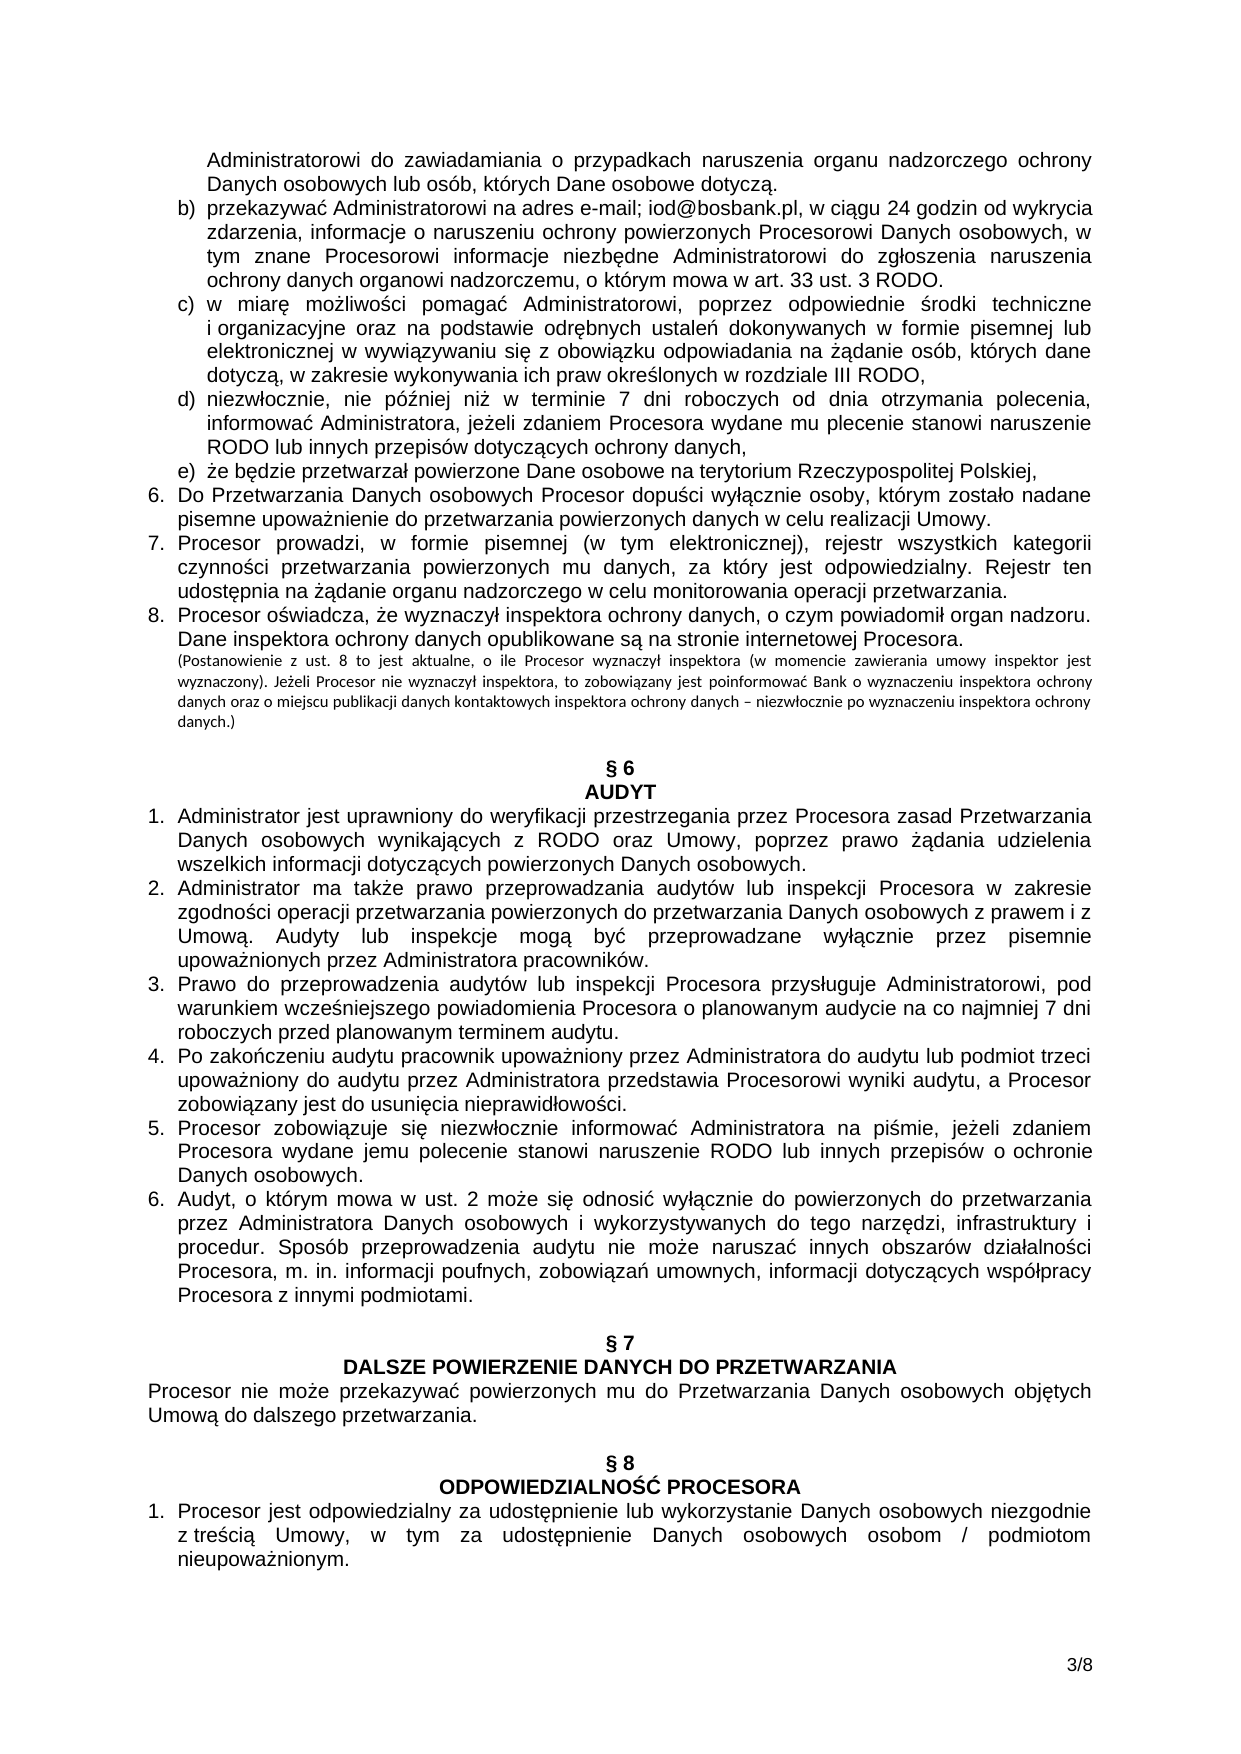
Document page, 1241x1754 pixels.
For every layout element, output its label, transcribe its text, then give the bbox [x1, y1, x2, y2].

list w miarę możliwości pomagać Administratorowi, poprzez odpowiednie środki techniczne i organizacyjne oraz na podstawie odrębnych ustaleń dokonywanych w formie pisemnej lub elektronicznej w wywiązywaniu się z obowiązku odpowiadania na żądanie osób, których dane dotyczą, w zakresie wykonywania ich praw określonych w rozdziale III RODO, [177, 291, 1093, 387]
list przekazywać Administratorowi na adres e-mail; iod@bosbank.pl, w ciągu 24 godzin od wykrycia zdarzenia, informacje o naruszeniu ochrony powierzonych Procesorowi Danych osobowych, w tym znane Procesorowi informacje niezbędne Administratorowi do zgłoszenia naruszenia ochrony danych organowi nadzorczemu, o którym mowa w art. 33 ust. 3 RODO. [177, 196, 1093, 291]
list Po zakończeniu audytu pracownik upoważniony przez Administratora do audytu lub podmiot trzeci upoważniony do audytu przez Administratora przedstawia Procesorowi wyniki audytu, a Procesor zobowiązany jest do usunięcia nieprawidłowości. [148, 1043, 1093, 1115]
list Audyt, o którym mowa w ust. 2 może się odnosić wyłącznie do powierzonych do przetwarzania przez Administratora Danych osobowych i wykorzystywanych do tego narzędzi, infrastruktury i procedur. Sposób przeprowadzenia audytu nie może naruszać innych obszarów działalności Procesora, m. in. informacji poufnych, zobowiązań umownych, informacji dotyczących współpracy Procesora z innymi podmiotami. [148, 1187, 1093, 1307]
list że będzie przetwarzał powierzone Dane osobowe na terytorium Rzeczypospolitej Polskiej, [177, 459, 1093, 483]
list Procesor zobowiązuje się niezwłocznie informować Administratora na piśmie, jeżeli zdaniem Procesora wydane jemu polecenie stanowi naruszenie RODO lub innych przepisów o ochronie Danych osobowych. [148, 1115, 1093, 1187]
text DALSZE POWIERZENIE DANYCH DO PRZETWARZANIA [148, 1355, 1093, 1379]
list Procesor prowadzi, w formie pisemnej (w tym elektronicznej), rejestr wszystkich kategorii czynności przetwarzania powierzonych mu danych, za który jest odpowiedzialny. Rejestr ten udostępnia na żądanie organu nadzorczego w celu monitorowania operacji przetwarzania. [148, 531, 1093, 603]
text AUDYT [148, 780, 1093, 804]
text Procesor nie może przekazywać powierzonych mu do Przetwarzania Danych osobowych objętych Umową do dalszego przetwarzania. [148, 1379, 1093, 1427]
list Do Przetwarzania Danych osobowych Procesor dopuści wyłącznie osoby, którym zostało nadane pisemne upoważnienie do przetwarzania powierzonych danych w celu realizacji Umowy. [148, 483, 1093, 531]
text (Postanowienie z ust. 8 to jest aktualne, o ile Procesor wyznaczył inspektora (w momencie zawierania umowy inspektor jest wyznaczony). Jeżeli Procesor nie wyznaczył inspektora, to zobowiązany jest poinformować Bank o wyznaczeniu inspektora ochrony danych oraz o miejscu publikacji danych kontaktowych inspektora ochrony danych – niezwłocznie po wyznaczeniu inspektora ochrony danych.) [177, 651, 1093, 732]
text ODPOWIEDZIALNOŚĆ PROCESORA [148, 1475, 1093, 1499]
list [177, 148, 1093, 196]
list Procesor oświadcza, że wyznaczył inspektora ochrony danych, o czym powiadomił organ nadzoru. Dane inspektora ochrony danych opublikowane są na stronie internetowej Procesora. [148, 603, 1093, 651]
list niezwłocznie, nie później niż w terminie 7 dni roboczych od dnia otrzymania polecenia, informować Administratora, jeżeli zdaniem Procesora wydane mu plecenie stanowi naruszenie RODO lub innych przepisów dotyczących ochrony danych, [177, 387, 1093, 459]
list Administrator jest uprawniony do weryfikacji przestrzegania przez Procesora zasad Przetwarzania Danych osobowych wynikających z RODO oraz Umowy, poprzez prawo żądania udzielenia wszelkich informacji dotyczących powierzonych Danych osobowych. [148, 804, 1093, 876]
list Procesor jest odpowiedzialny za udostępnienie lub wykorzystanie Danych osobowych niezgodnie z treścią Umowy, w tym za udostępnienie Danych osobowych osobom / podmiotom nieupoważnionym. [148, 1499, 1093, 1571]
list Prawo do przeprowadzenia audytów lub inspekcji Procesora przysługuje Administratorowi, pod warunkiem wcześniejszego powiadomienia Procesora o planowanym audycie na co najmniej 7 dni roboczych przed planowanym terminem audytu. [148, 972, 1093, 1043]
list Administrator ma także prawo przeprowadzania audytów lub inspekcji Procesora w zakresie zgodności operacji przetwarzania powierzonych do przetwarzania Danych osobowych z prawem i z Umową. Audyty lub inspekcje mogą być przeprowadzane wyłącznie przez pisemnie upoważnionych przez Administratora pracowników. [148, 876, 1093, 972]
